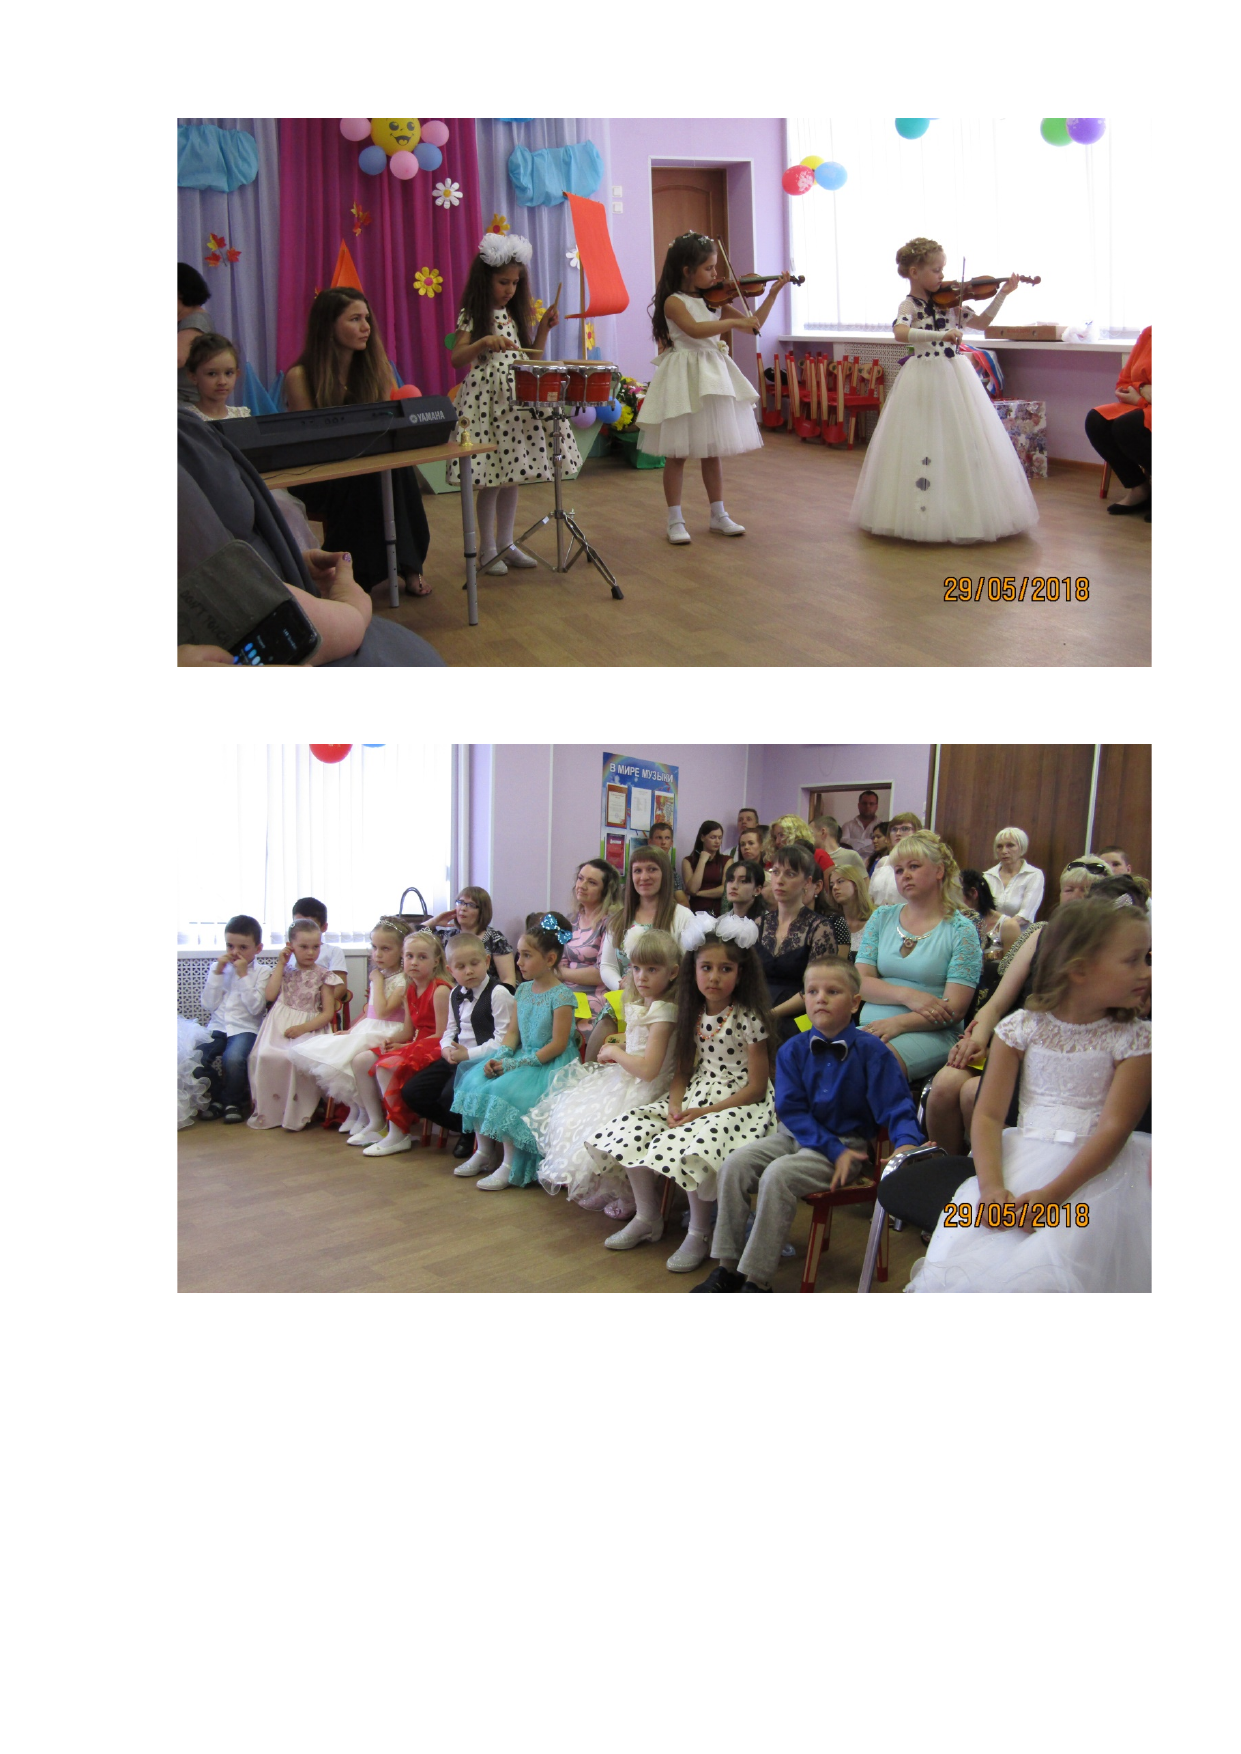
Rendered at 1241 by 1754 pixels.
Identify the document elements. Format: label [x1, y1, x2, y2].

picture [177, 744, 1152, 1293]
picture [177, 118, 1152, 667]
